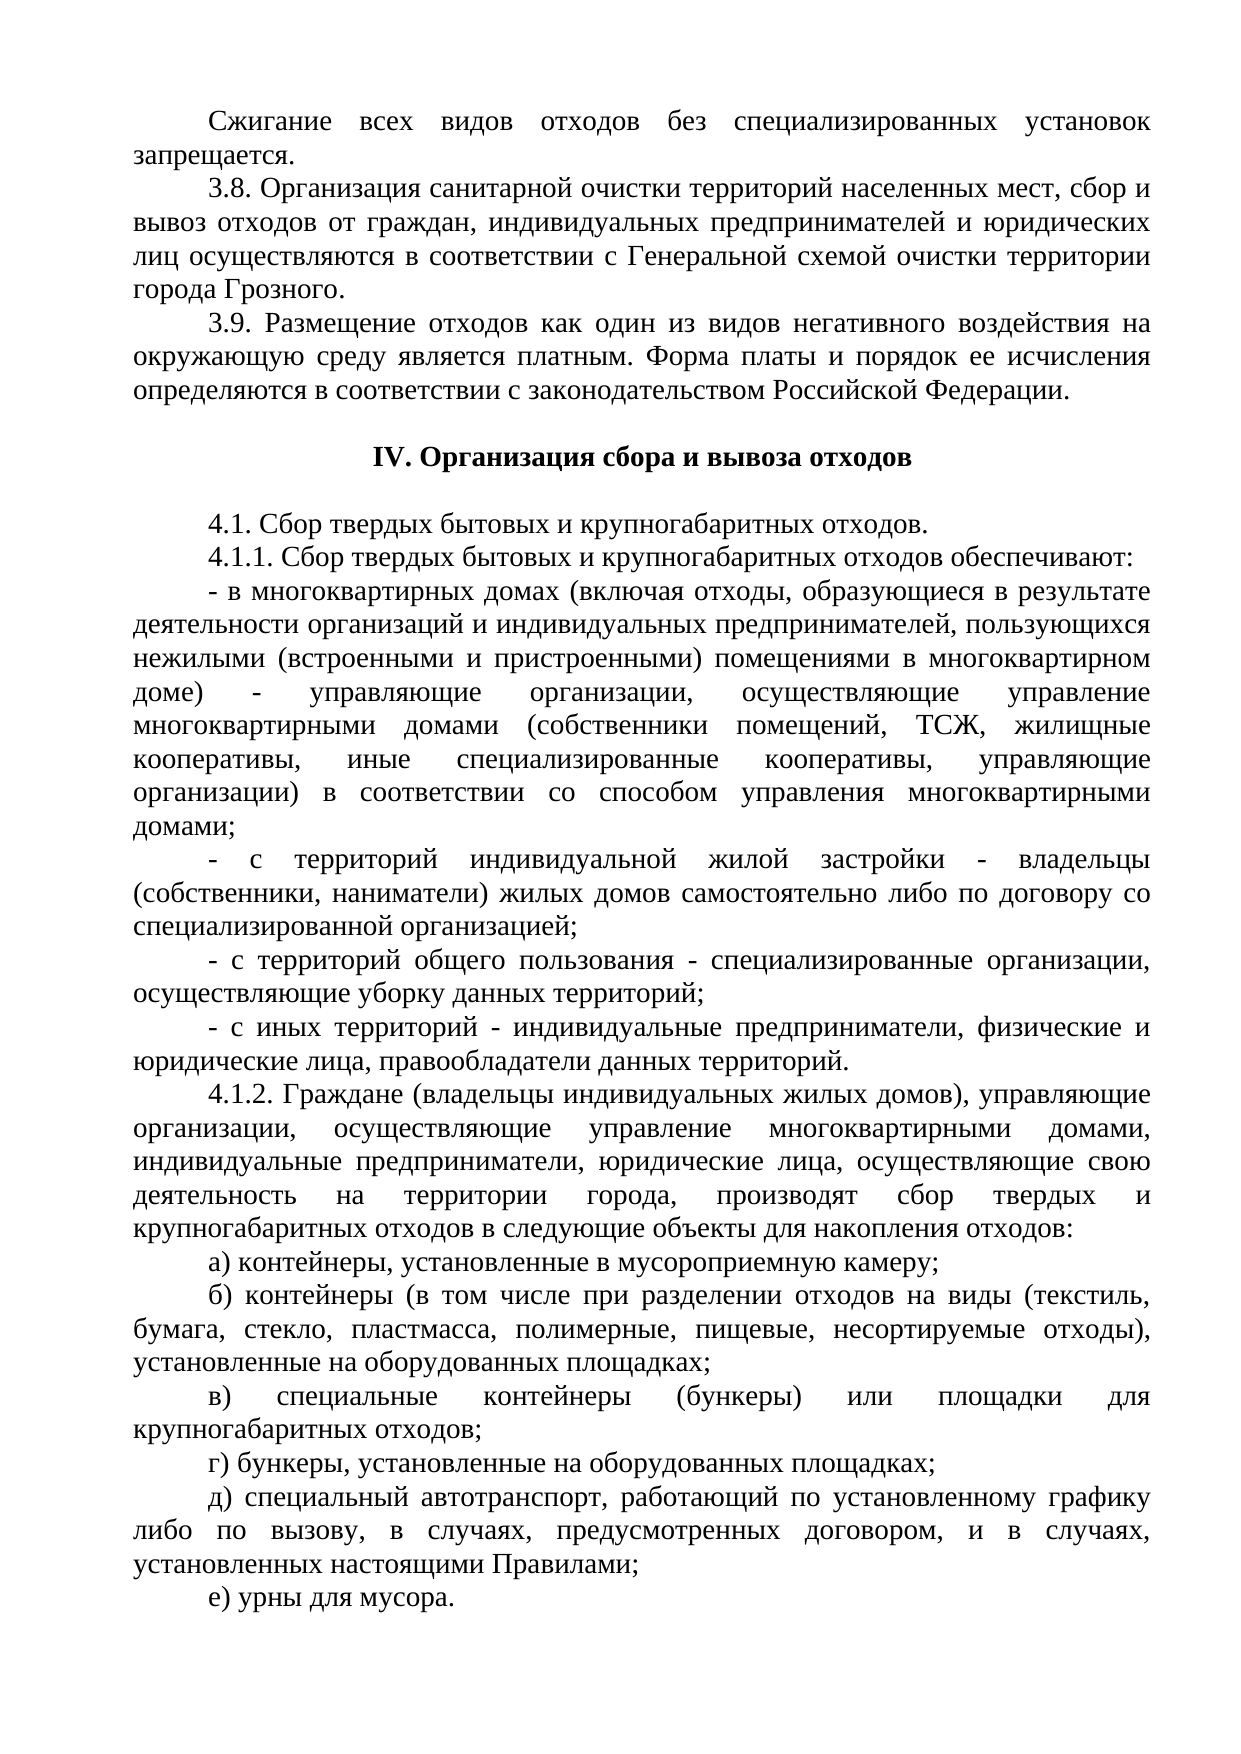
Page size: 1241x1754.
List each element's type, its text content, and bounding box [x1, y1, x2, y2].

text в) специальные контейнеры (бункеры) или площадки для крупногабаритных отходов; [133, 1378, 1152, 1445]
text Сжигание всех видов отходов без специализированных установок запрещается. [133, 103, 1152, 171]
text е) урны для мусора. [133, 1579, 1152, 1613]
text 4.1.2. Граждане (владельцы индивидуальных жилых домов), управляющие организации, осуществляющие управление многоквартирными домами, индивидуальные предприниматели, юридические лица, осуществляющие свою деятельность на территории города, производят сбор твердых и крупногабаритных отходов в следующие объекты для накопления отходов: [133, 1076, 1152, 1244]
text 4.1. Сбор твердых бытовых и крупногабаритных отходов. [133, 506, 1152, 539]
text - с территорий индивидуальной жилой застройки - владельцы (собственники, наниматели) жилых домов самостоятельно либо по договору со специализированной организацией; [133, 841, 1152, 942]
text - с иных территорий - индивидуальные предприниматели, физические и юридические лица, правообладатели данных территорий. [133, 1009, 1152, 1076]
text 3.9. Размещение отходов как один из видов негативного воздействия на окружающую среду является платным. Форма платы и порядок ее исчисления определяются в соответствии с законодательством Российской Федерации. [133, 305, 1152, 405]
text 4.1.1. Сбор твердых бытовых и крупногабаритных отходов обеспечивают: [133, 539, 1152, 573]
subtitle IV. Организация сбора и вывоза отходов [133, 439, 1152, 472]
text б) контейнеры (в том числе при разделении отходов на виды (текстиль, бумага, стекло, пластмасса, полимерные, пищевые, несортируемые отходы), установленные на оборудованных площадках; [133, 1277, 1152, 1378]
text д) специальный автотранспорт, работающий по установленному графику либо по вызову, в случаях, предусмотренных договором, и в случаях, установленных настоящими Правилами; [133, 1479, 1152, 1579]
text - в многоквартирных домах (включая отходы, образующиеся в результате деятельности организаций и индивидуальных предпринимателей, пользующихся нежилыми (встроенными и пристроенными) помещениями в многоквартирном доме) - управляющие организации, осуществляющие управление многоквартирными домами (собственники помещений, ТСЖ, жилищные кооперативы, иные специализированные кооперативы, управляющие организации) в соответствии со способом управления многоквартирными домами; [133, 573, 1152, 841]
text - с территорий общего пользования - специализированные организации, осуществляющие уборку данных территорий; [133, 942, 1152, 1009]
text г) бункеры, установленные на оборудованных площадках; [133, 1445, 1152, 1479]
text а) контейнеры, установленные в мусороприемную камеру; [133, 1244, 1152, 1277]
text 3.8. Организация санитарной очистки территорий населенных мест, сбор и вывоз отходов от граждан, индивидуальных предпринимателей и юридических лиц осуществляются в соответствии с Генеральной схемой очистки территории города Грозного. [133, 171, 1152, 305]
